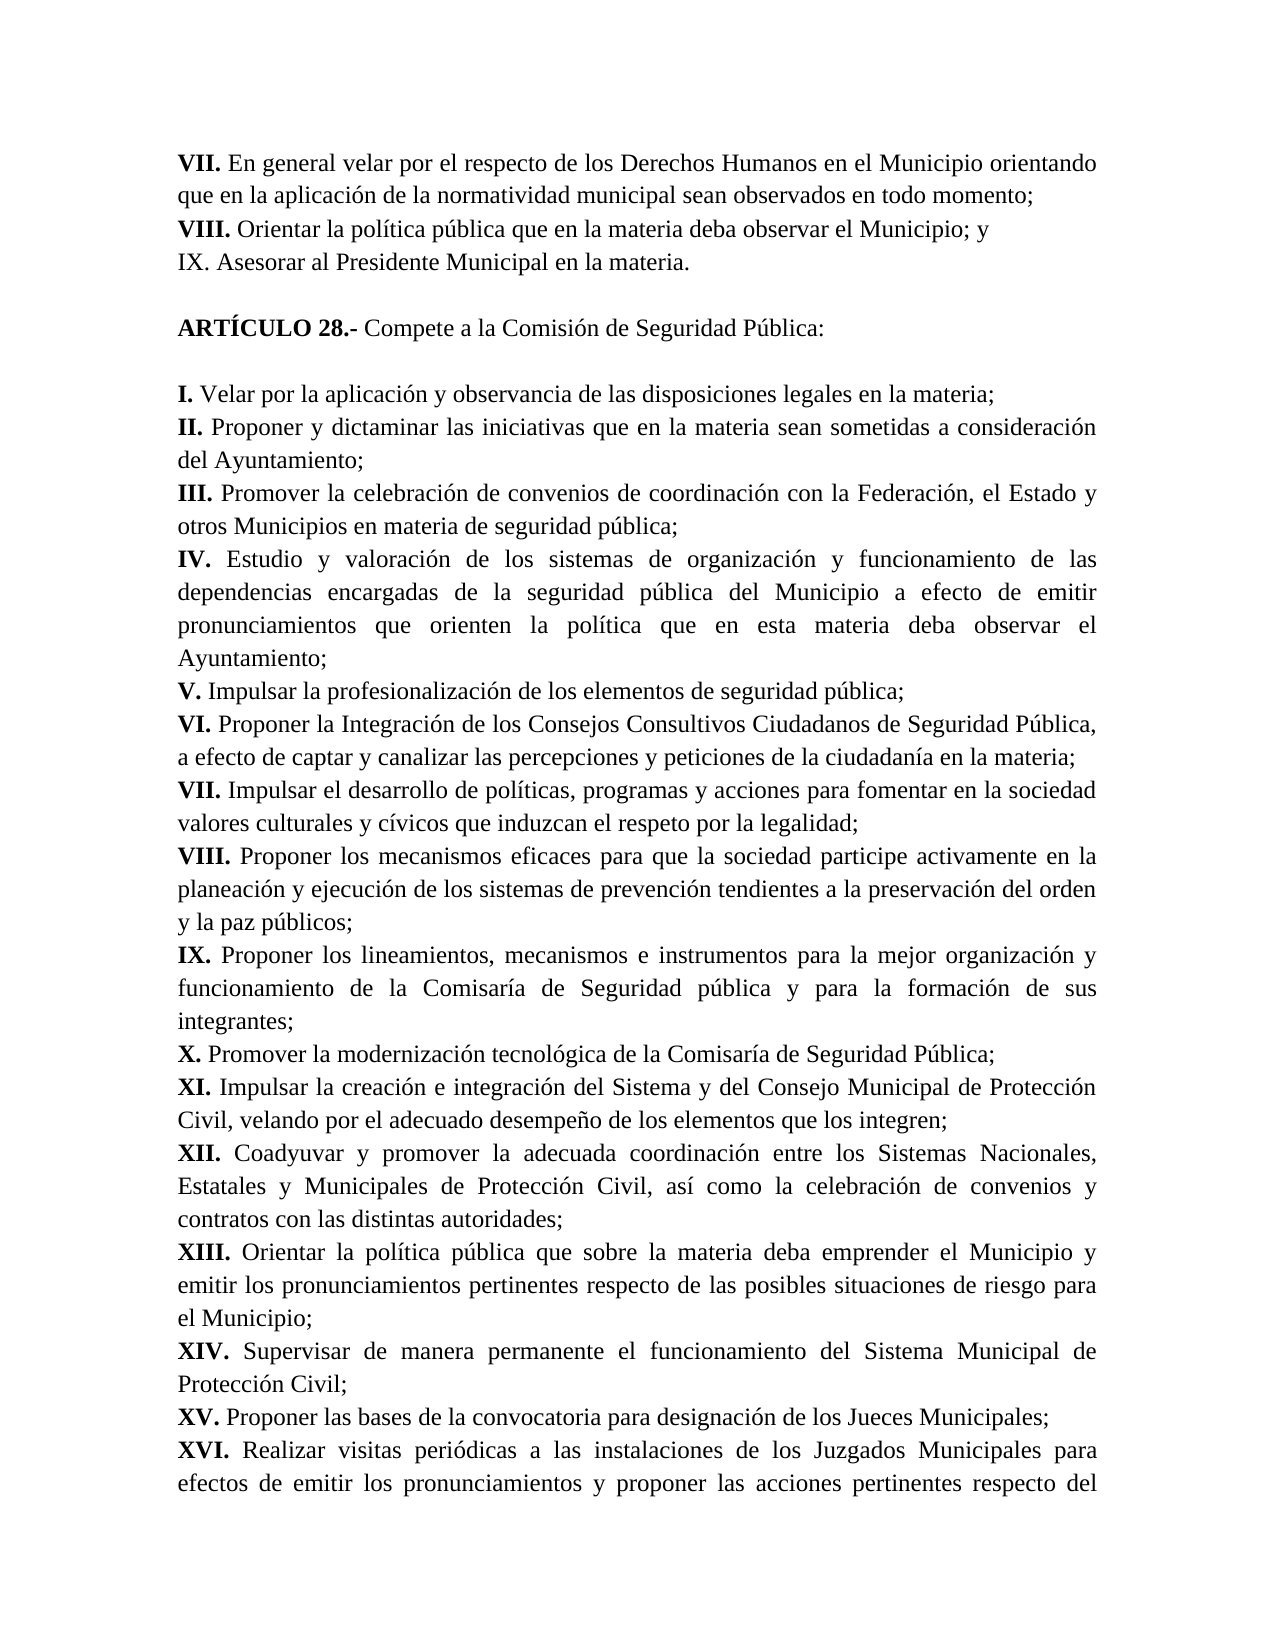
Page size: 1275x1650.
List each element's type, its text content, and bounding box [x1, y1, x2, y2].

text VIII. Orientar la política pública que en la materia deba observar el Municipio; y [177, 214, 1098, 242]
text II. Proponer y dictaminar las iniciativas que en la materia sean sometidas a consideración del Ayuntamiento; [177, 412, 1098, 473]
text VI. Proponer la Integración de los Consejos Consultivos Ciudadanos de Seguridad Pública, a efecto de captar y canalizar las percepciones y peticiones de la ciudadanía en la materia; [177, 709, 1098, 771]
text I. Velar por la aplicación y observancia de las disposiciones legales en la materia; [177, 379, 1098, 407]
text XI. Impulsar la creación e integración del Sistema y del Consejo Municipal de Protección Civil, velando por el adecuado desempeño de los elementos que los integren; [177, 1072, 1098, 1134]
text VII. En general velar por el respecto de los Derechos Humanos en el Municipio orientando que en la aplicación de la normatividad municipal sean observados en todo momento; [177, 148, 1098, 209]
text ARTÍCULO 28.- Compete a la Comisión de Seguridad Pública: [177, 313, 1098, 341]
text VII. Impulsar el desarrollo de políticas, programas y acciones para fomentar en la sociedad valores culturales y cívicos que induzcan el respeto por la legalidad; [177, 775, 1098, 837]
text XIV. Supervisar de manera permanente el funcionamiento del Sistema Municipal de Protección Civil; [177, 1336, 1098, 1398]
text IV. Estudio y valoración de los sistemas de organización y funcionamiento de las dependencias encargadas de la seguridad pública del Municipio a efecto de emitir pronunciamientos que orienten la política que en esta materia deba observar el Ayuntamiento; [177, 544, 1098, 672]
text XIII. Orientar la política pública que sobre la materia deba emprender el Municipio y emitir los pronunciamientos pertinentes respecto de las posibles situaciones de riesgo para el Municipio; [177, 1237, 1098, 1332]
text IX. Proponer los lineamientos, mecanismos e instrumentos para la mejor organización y funcionamiento de la Comisaría de Seguridad pública y para la formación de sus integrantes; [177, 940, 1098, 1035]
text XII. Coadyuvar y promover la adecuada coordinación entre los Sistemas Nacionales, Estatales y Municipales de Protección Civil, así como la celebración de convenios y contratos con las distintas autoridades; [177, 1138, 1098, 1233]
text V. Impulsar la profesionalización de los elementos de seguridad pública; [177, 676, 1098, 705]
text X. Promover la modernización tecnológica de la Comisaría de Seguridad Pública; [177, 1039, 1098, 1068]
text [177, 1435, 1098, 1497]
text III. Promover la celebración de convenios de coordinación con la Federación, el Estado y otros Municipios en materia de seguridad pública; [177, 478, 1098, 539]
text IX. Asesorar al Presidente Municipal en la materia. [177, 247, 1098, 275]
text XV. Proponer las bases de la convocatoria para designación de los Jueces Municipales; [177, 1402, 1098, 1431]
text VIII. Proponer los mecanismos eficaces para que la sociedad participe activamente en la planeación y ejecución de los sistemas de prevención tendientes a la preservación del orden y la paz públicos; [177, 841, 1098, 936]
